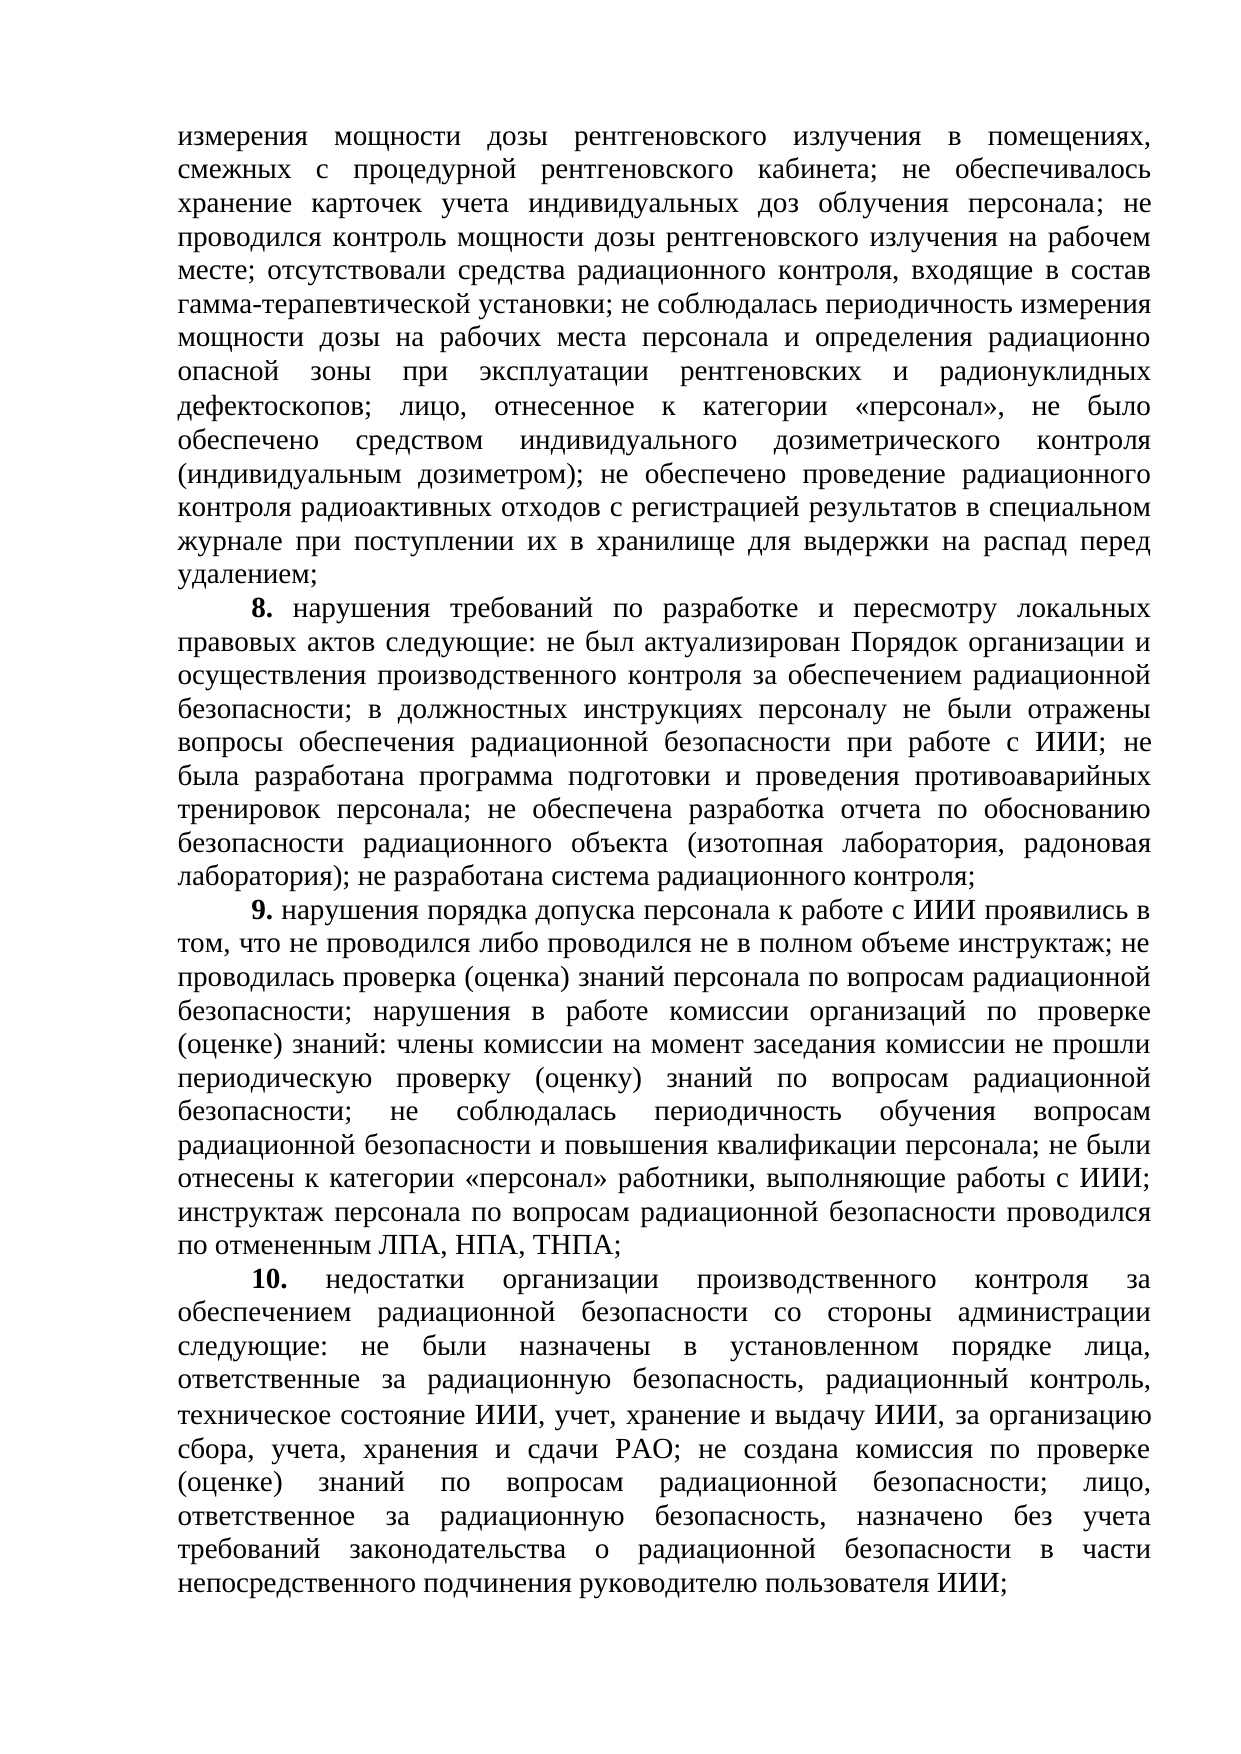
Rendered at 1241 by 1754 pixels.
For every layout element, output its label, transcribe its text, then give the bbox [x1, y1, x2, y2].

text 8. нарушения требований по разработке и пересмотру локальных правовых актов следующие: не был актуализирован Порядок организации и осуществления производственного контроля за обеспечением радиационной безопасности; в должностных инструкциях персоналу не были отражены вопросы обеспечения радиационной безопасности при работе с ИИИ; не была разработана программа подготовки и проведения противоаварийных тренировок персонала; не обеспечена разработка отчета по обоснованию безопасности радиационного объекта (изотопная лаборатория, радоновая лаборатория); не разработана система радиационного контроля; [177, 590, 1152, 892]
text 9. нарушения порядка допуска персонала к работе с ИИИ проявились в том, что не проводился либо проводился не в полном объеме инструктаж; не проводилась проверка (оценка) знаний персонала по вопросам радиационной безопасности; нарушения в работе комиссии организаций по проверке (оценке) знаний: члены комиссии на момент заседания комиссии не прошли периодическую проверку (оценку) знаний по вопросам радиационной безопасности; не соблюдалась периодичность обучения вопросам радиационной безопасности и повышения квалификации персонала; не были отнесены к категории «персонал» работники, выполняющие работы с ИИИ; инструктаж персонала по вопросам радиационной безопасности проводился по отмененным ЛПА, НПА, ТНПА; [177, 892, 1152, 1261]
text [177, 118, 1152, 590]
text 10. недостатки организации производственного контроля за обеспечением радиационной безопасности со стороны администрации следующие: не были назначены в установленном порядке лица, ответственные за радиационную безопасность, радиационный контроль, техническое состояние ИИИ, учет, хранение и выдачу ИИИ, за организацию сбора, учета, хранения и сдачи РАО; не создана комиссия по проверке (оценке) знаний по вопросам радиационной безопасности; лицо, ответственное за радиационную безопасность, назначено без учета требований законодательства о радиационной безопасности в части непосредственного подчинения руководителю пользователя ИИИ; [177, 1261, 1152, 1599]
